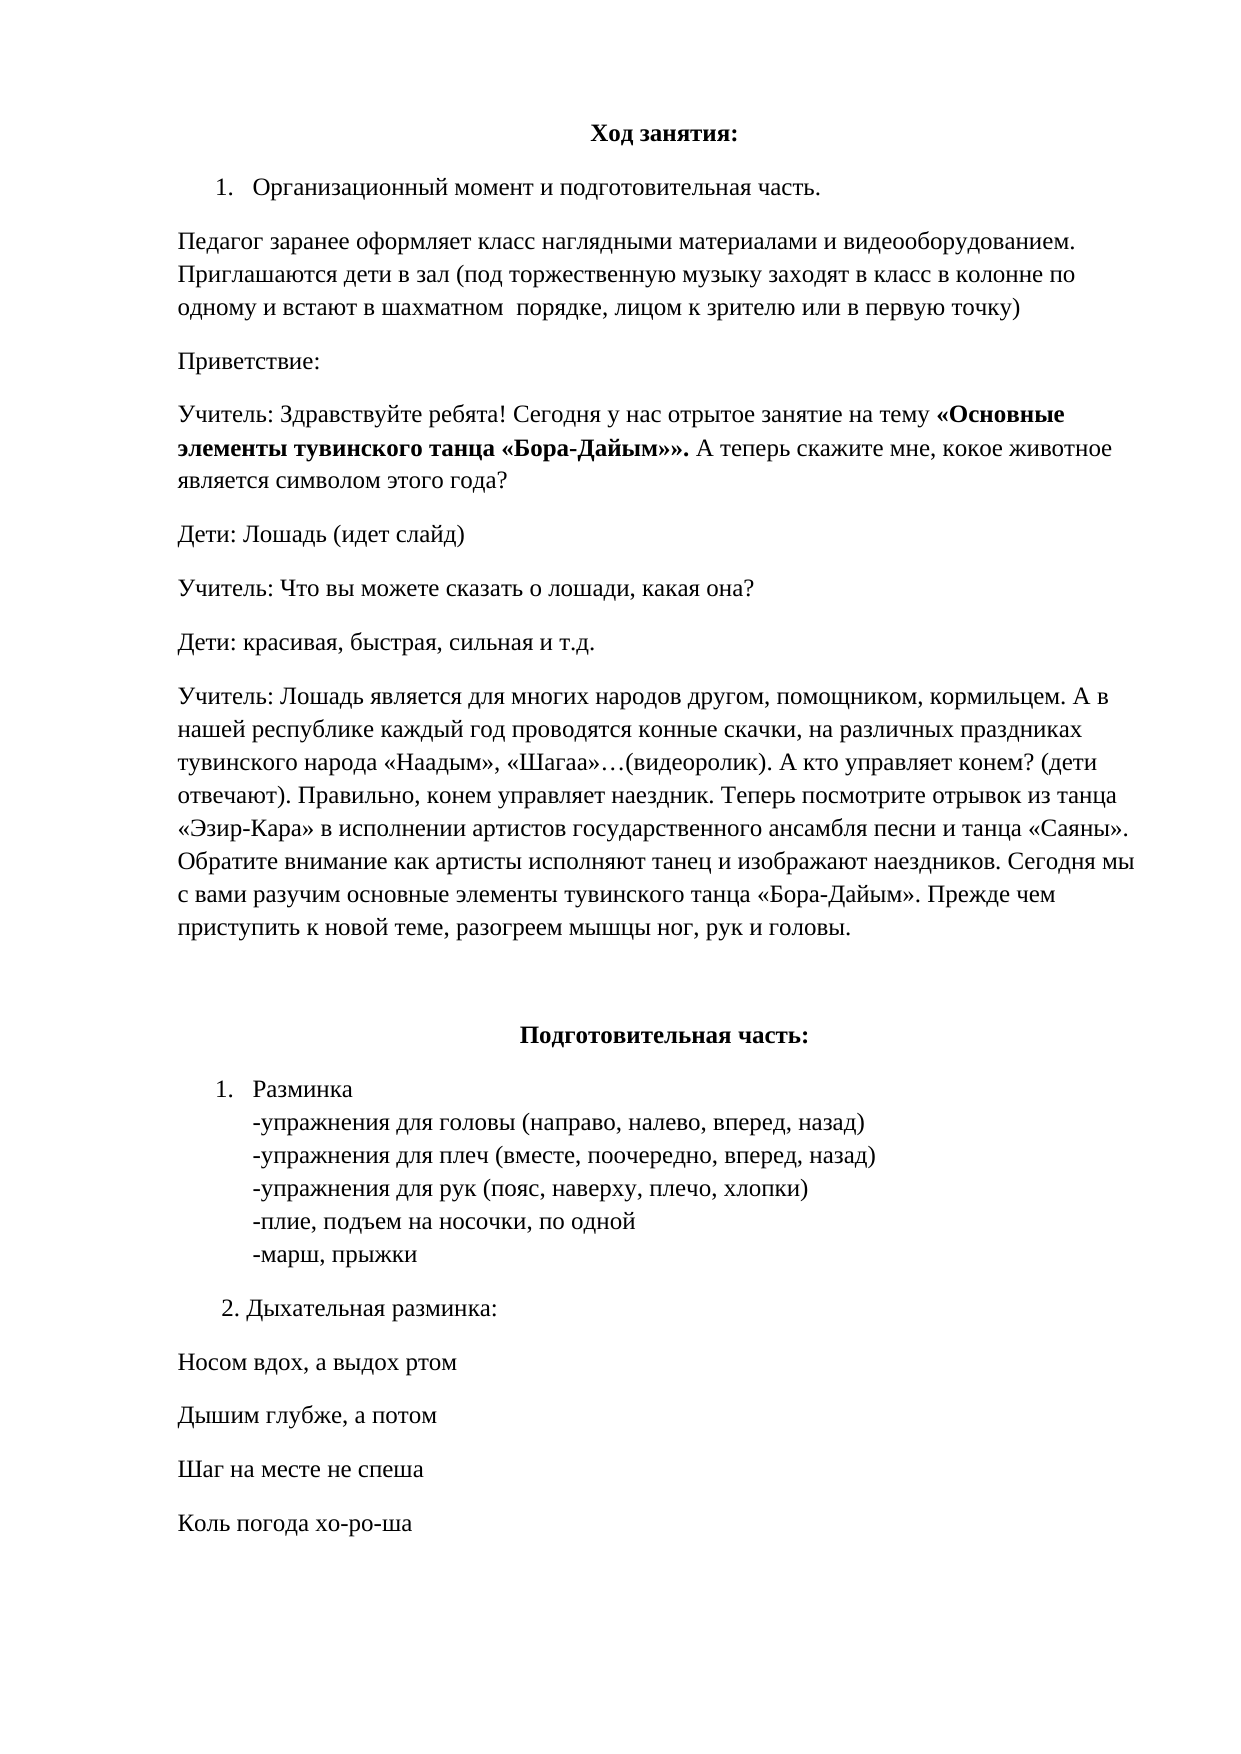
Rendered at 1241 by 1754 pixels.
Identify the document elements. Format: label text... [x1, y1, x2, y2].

text Учитель: Что вы можете сказать о лошади, какая она? [177, 573, 1152, 602]
text Педагог заранее оформляет класс наглядными материалами и видеооборудованием. Приглашаются дети в зал (под торжественную музыку заходят в класс в колонне по одному и встают в шахматном порядке, лицом к зрителю или в первую точку) [177, 226, 1152, 321]
list Разминка [215, 1074, 1152, 1102]
text Шаг на месте не спеша [177, 1454, 1152, 1483]
list -упражнения для рук (пояс, наверху, плечо, хлопки) [252, 1173, 1152, 1202]
list -упражнения для головы (направо, налево, вперед, назад) [252, 1107, 1152, 1136]
list -марш, прыжки [252, 1239, 1152, 1268]
text 2. Дыхательная разминка: [177, 1293, 1152, 1321]
text Дети: Лошадь (идет слайд) [177, 519, 1152, 548]
text Дети: красивая, быстрая, сильная и т.д. [177, 627, 1152, 656]
list Организационный момент и подготовительная часть. [215, 172, 1152, 201]
text Учитель: Лошадь является для многих народов другом, помощником, кормильцем. А в нашей республике каждый год проводятся конные скачки, на различных праздниках тувинского народа «Наадым», «Шагаа»…(видеоролик). А кто управляет конем? (дети отвечают). Правильно, конем управляет наездник. Теперь посмотрите отрывок из танца «Эзир-Кара» в исполнении артистов государственного ансамбля песни и танца «Саяны». Обратите внимание как артисты исполняют танец и изображают наездников. Сегодня мы с вами разучим основные элементы тувинского танца «Бора-Дайым». Прежде чем приступить к новой теме, разогреем мышцы ног, рук и головы. [177, 681, 1152, 941]
list -упражнения для плеч (вместе, поочередно, вперед, назад) [252, 1140, 1152, 1168]
text Носом вдох, а выдох ртом [177, 1347, 1152, 1375]
text Учитель: Здравствуйте ребята! Сегодня у нас отрытое занятие на тему «Основные элементы тувинского танца «Бора-Дайым»». А теперь скажите мне, кокое животное является символом этого года? [177, 399, 1152, 494]
text Дышим глубже, а потом [177, 1400, 1152, 1429]
text Подготовительная часть: [177, 1020, 1152, 1049]
text Коль погода хо-ро-ша [177, 1508, 1152, 1537]
text Приветствие: [177, 346, 1152, 374]
text Ход занятия: [177, 118, 1152, 147]
list -плие, подъем на носочки, по одной [252, 1206, 1152, 1234]
